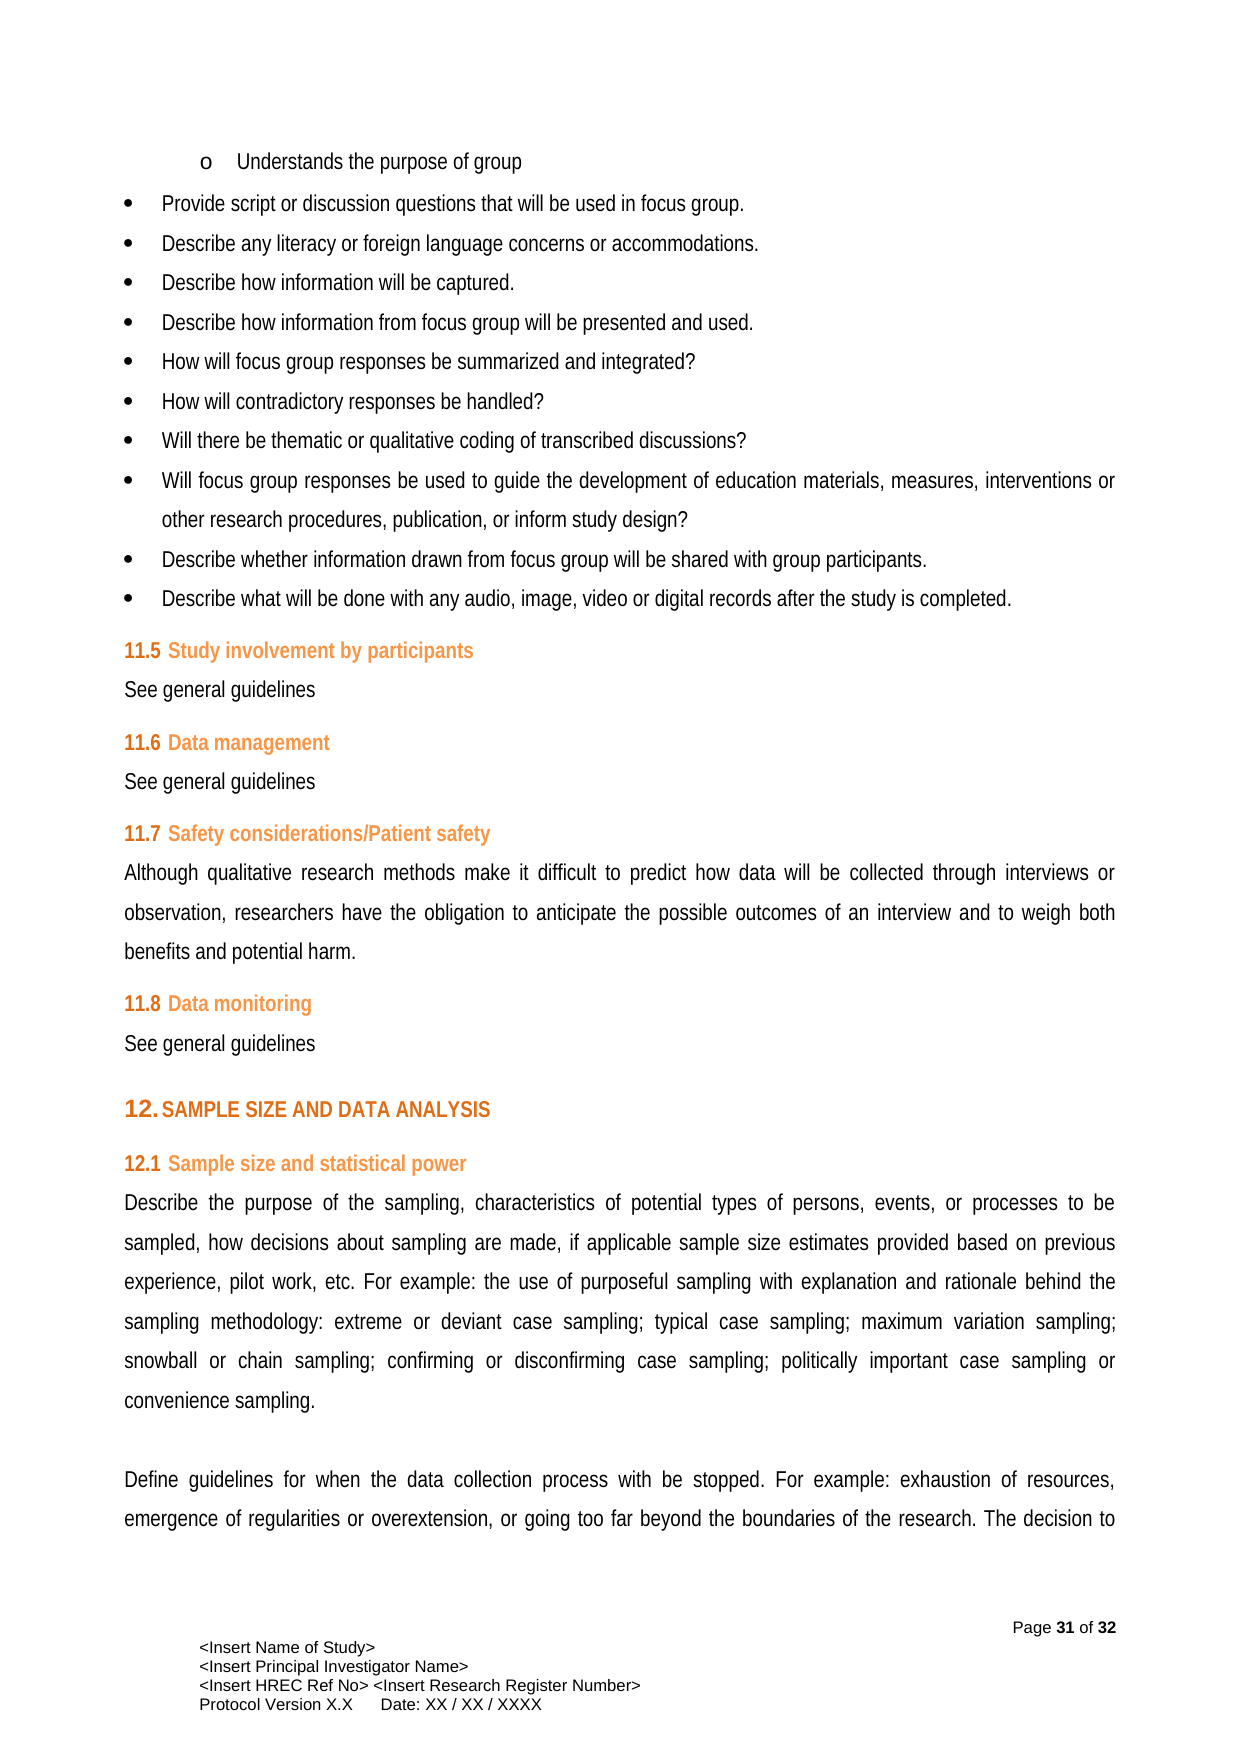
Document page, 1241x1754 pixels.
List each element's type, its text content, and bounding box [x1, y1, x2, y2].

text See general guidelines [124, 1030, 1116, 1056]
list Will focus group responses be used to guide the development of education materials, measures, interventions or other research procedures, publication, or inform study design? [124, 467, 1116, 532]
text Describe the purpose of the sampling, characteristics of potential types of persons, events, or processes to be sampled, how decisions about sampling are made, if applicable sample size estimates provided based on previous experience, pilot work, etc. For example: the use of purposeful sampling with explanation and rationale behind the sampling methodology: extreme or deviant case sampling; typical case sampling; maximum variation sampling; snowball or chain sampling; confirming or disconfirming case sampling; politically important case sampling or convenience sampling. [124, 1189, 1116, 1413]
list Will there be thematic or qualitative coding of transcribed discussions? [124, 427, 1116, 453]
list Describe how information will be captured. [124, 269, 1116, 296]
list Understands the purpose of group [199, 148, 1116, 176]
list Describe what will be done with any audio, image, video or digital records after the study is completed. [124, 585, 1116, 611]
list Describe whether information drawn from focus group will be shared with group participants. [124, 546, 1116, 572]
subtitle Study involvement by participants [124, 637, 1116, 663]
subtitle Data monitoring [124, 990, 1116, 1017]
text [124, 1466, 1116, 1532]
text See general guidelines [124, 768, 1116, 794]
list Provide script or discussion questions that will be used in focus group. [124, 190, 1116, 217]
subtitle SAMPLE SIZE AND DATA ANALYSIS [124, 1094, 1116, 1123]
subtitle Safety considerations/Patient safety [124, 820, 1116, 846]
list Describe how information from focus group will be presented and used. [124, 309, 1116, 335]
list How will contradictory responses be handled? [124, 388, 1116, 414]
text Although qualitative research methods make it difficult to predict how data will be collected through interviews or observation, researchers have the obligation to anticipate the possible outcomes of an interview and to weigh both benefits and potential harm. [124, 859, 1116, 965]
list How will focus group responses be summarized and integrated? [124, 348, 1116, 374]
subtitle Data management [124, 728, 1116, 755]
subtitle Sample size and statistical power [124, 1150, 1116, 1176]
text See general guidelines [124, 676, 1116, 703]
list Describe any literacy or foreign language concerns or accommodations. [124, 230, 1116, 256]
